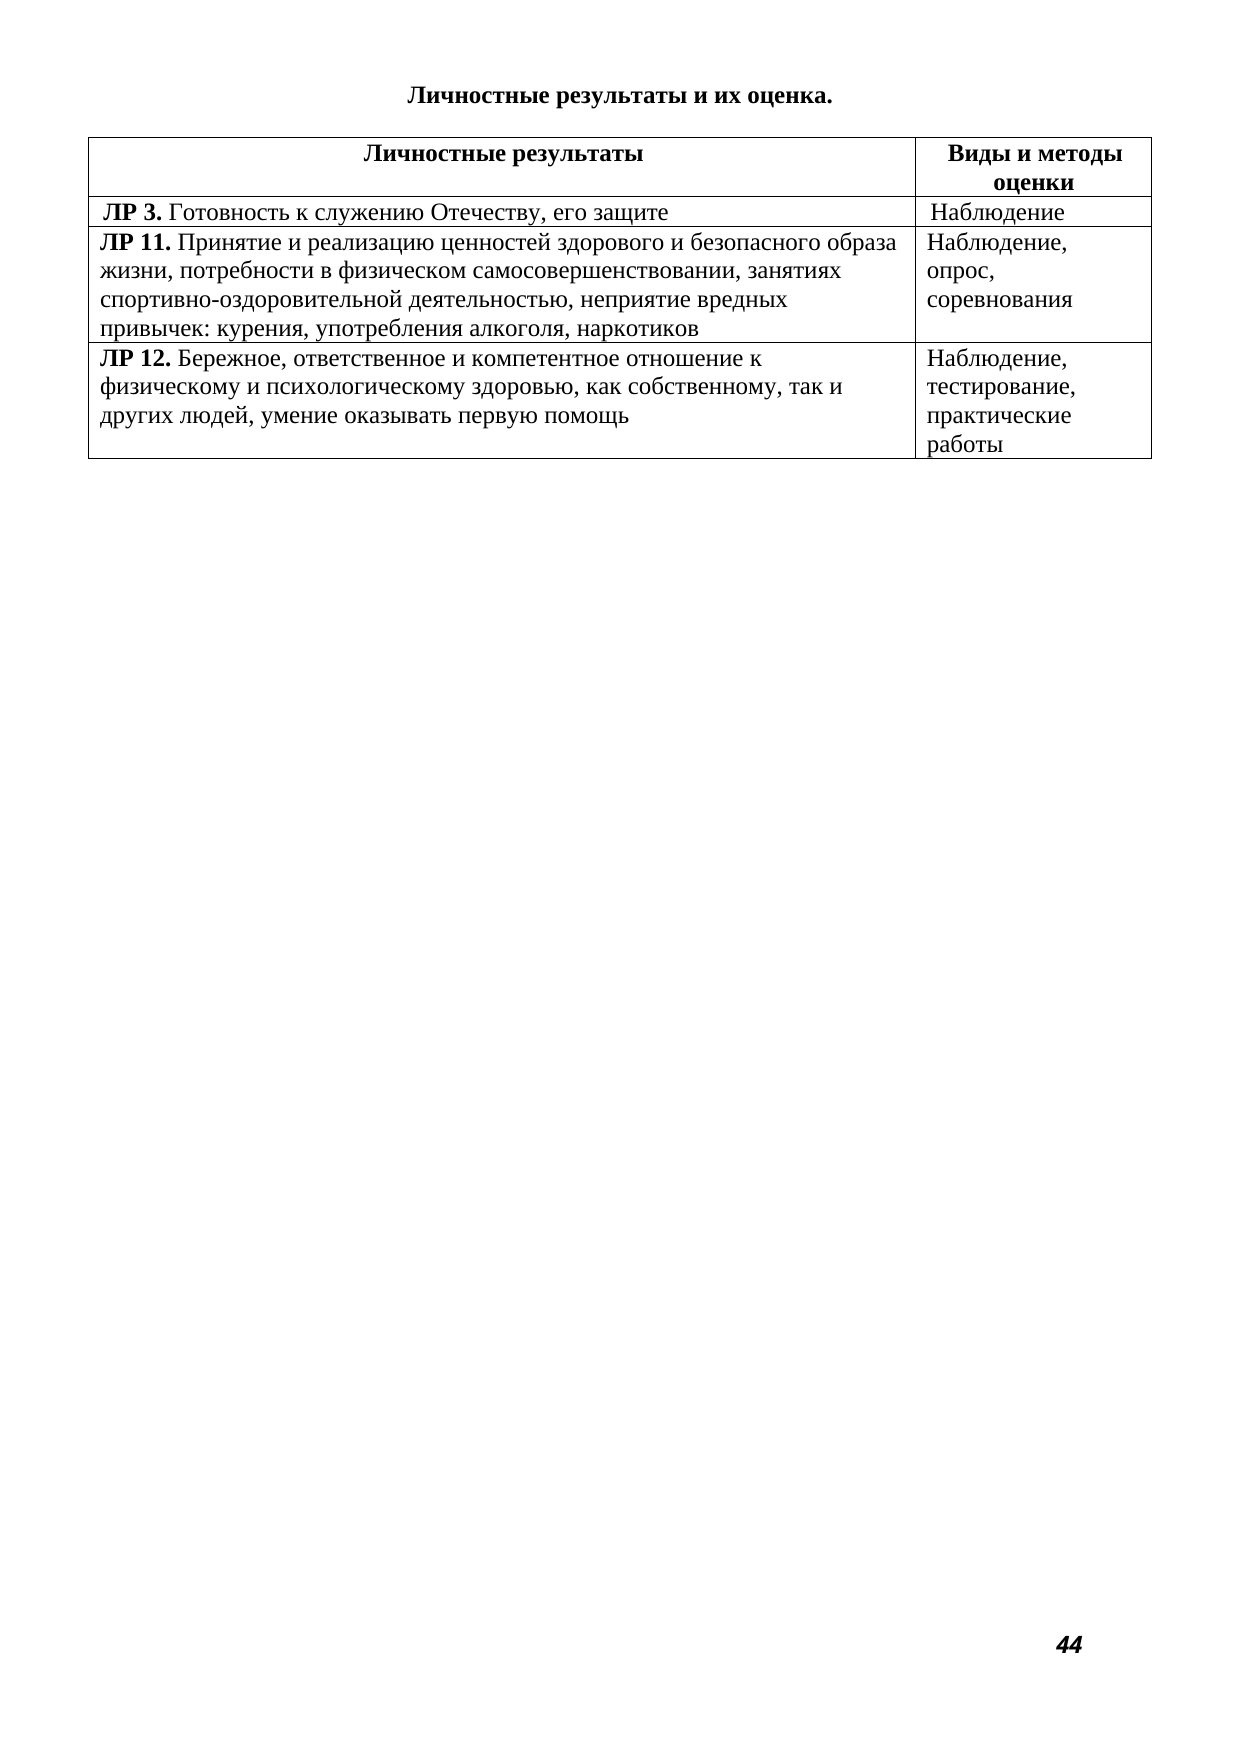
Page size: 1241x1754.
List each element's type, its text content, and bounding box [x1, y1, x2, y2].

text Личностные результаты и их оценка. [59, 80, 1181, 108]
table_cell Наблюдение, опрос, соревнования [916, 227, 1151, 342]
table_header Виды и методы оценки [916, 138, 1151, 196]
table_cell ЛР 11. Принятие и реализацию ценностей здорового и безопасного образа жизни, потребности в физическом самосовершенствовании, занятиях спортивно-оздоровительной деятельностью, неприятие вредных привычек: курения, употребления алкоголя, наркотиков [89, 227, 915, 342]
table_cell Наблюдение, тестирование, практические работы [916, 343, 1151, 458]
table_cell ЛР 3. Готовность к служению Отечеству, его защите [89, 197, 915, 226]
table_header Личностные результаты [89, 138, 915, 196]
table_cell Наблюдение [916, 197, 1151, 226]
table_cell ЛР 12. Бережное, ответственное и компетентное отношение к физическому и психологическому здоровью, как собственному, так и других людей, умение оказывать первую помощь [89, 343, 915, 458]
